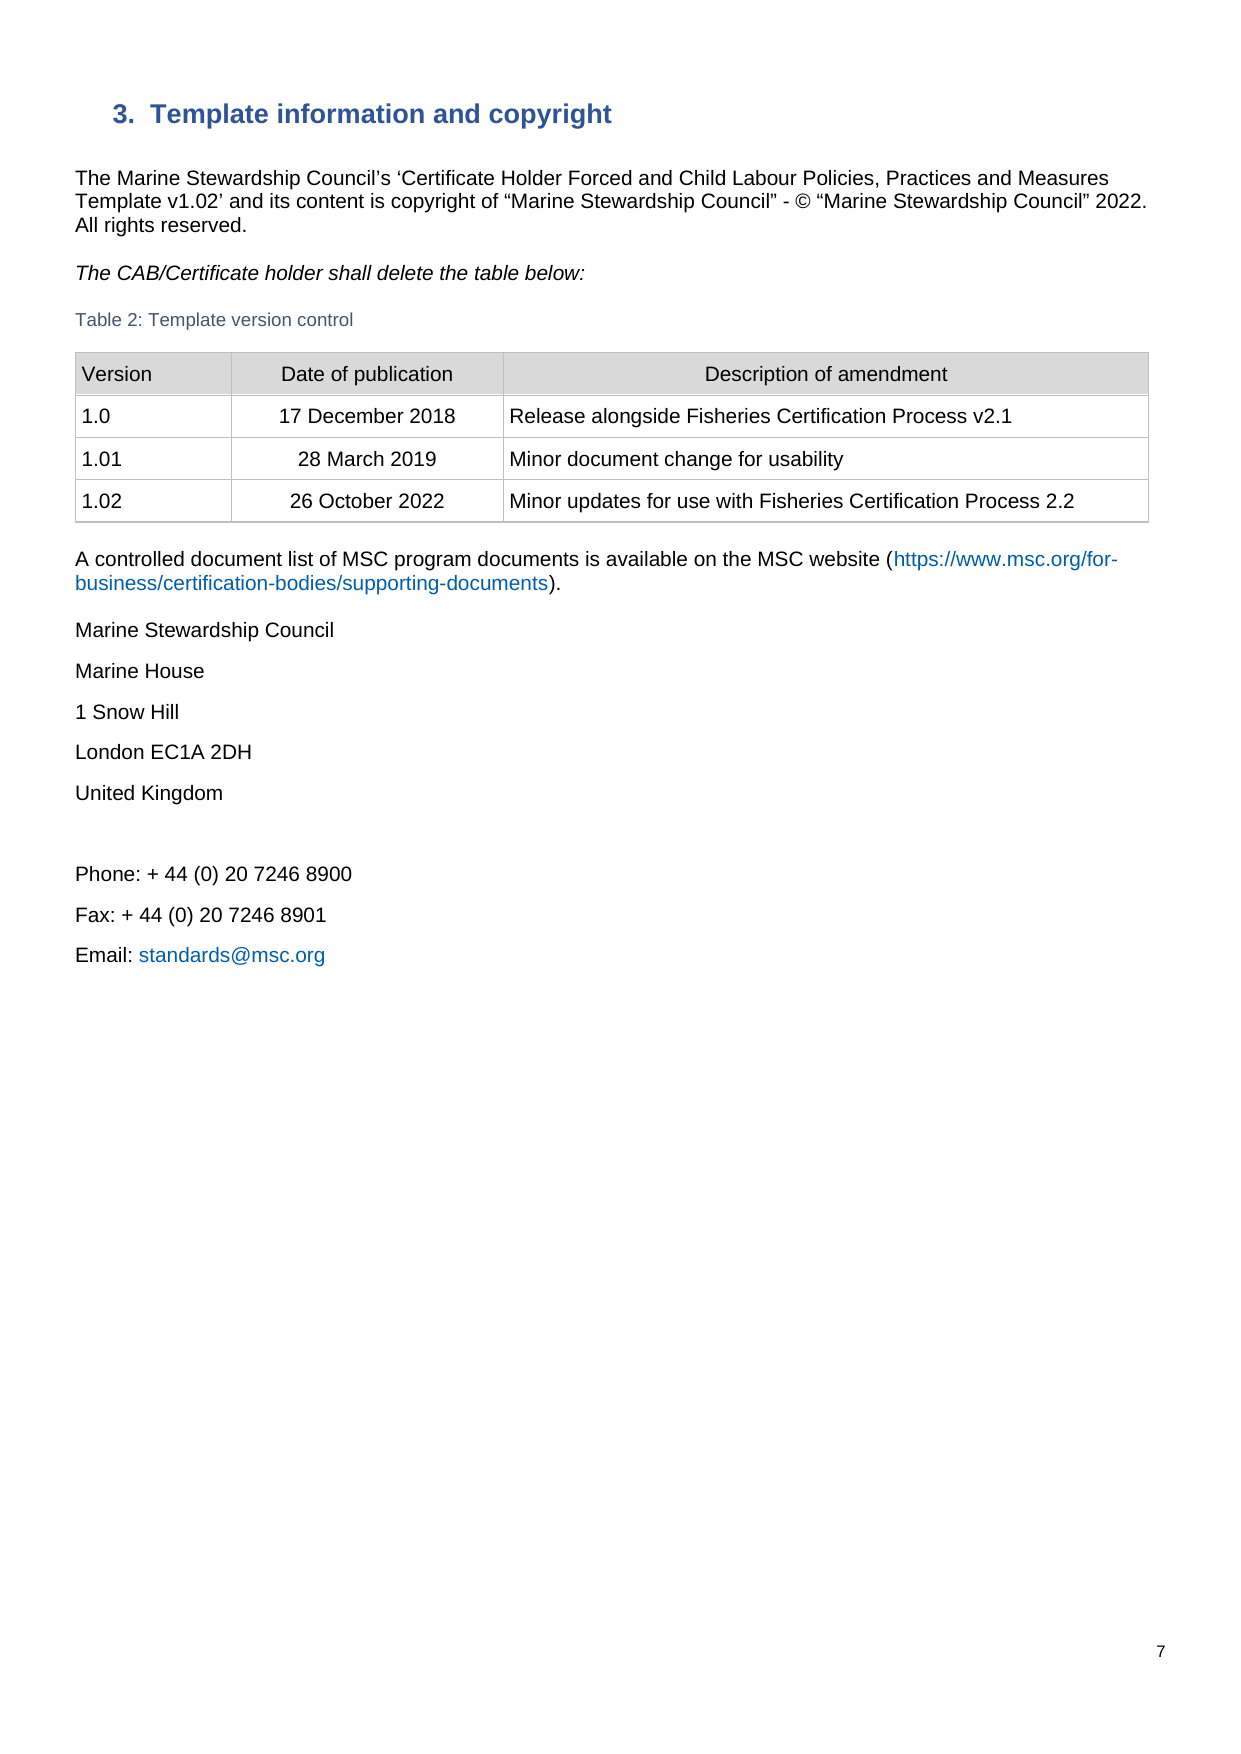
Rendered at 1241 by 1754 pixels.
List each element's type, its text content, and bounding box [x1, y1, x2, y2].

table_header Description of amendment [504, 353, 1148, 394]
table_cell Minor updates for use with Fisheries Certification Process 2.2 [504, 480, 1148, 521]
text Table 2: Template version control [75, 309, 1165, 331]
text The Marine Stewardship Council’s ‘Certificate Holder Forced and Child Labour Policies, Practices and Measures Template v1.02’ and its content is copyright of “Marine Stewardship Council” - © “Marine Stewardship Council” 2022. All rights reserved. [75, 165, 1165, 237]
text The CAB/Certificate holder shall delete the table below: [75, 261, 1165, 285]
text Fax: + 44 (0) 20 7246 8901 [75, 903, 1165, 927]
table_header Date of publication [232, 353, 503, 394]
table_cell Minor document change for usability [504, 438, 1148, 479]
text Phone: + 44 (0) 20 7246 8900 [75, 862, 1165, 886]
table_cell Release alongside Fisheries Certification Process v2.1 [504, 396, 1148, 437]
text 1 Snow Hill [75, 699, 1165, 723]
text United Kingdom [75, 781, 1165, 805]
table_header Version [76, 353, 231, 394]
text Marine Stewardship Council [75, 618, 1165, 642]
text Marine House [75, 659, 1165, 683]
text A controlled document list of MSC program documents is available on the MSC website (https://www.msc.org/for-business/certification-bodies/supporting-documents). [75, 546, 1165, 594]
text London EC1A 2DH [75, 740, 1165, 764]
list Template information and copyright [112, 98, 1165, 129]
table_cell 17 December 2018 [232, 396, 503, 437]
table_cell 26 October 2022 [232, 480, 503, 521]
table_cell 1.02 [76, 480, 231, 521]
table_cell 1.0 [76, 396, 231, 437]
table_cell 28 March 2019 [232, 438, 503, 479]
table_cell 1.01 [76, 438, 231, 479]
text Email: standards@msc.org [75, 943, 1165, 967]
